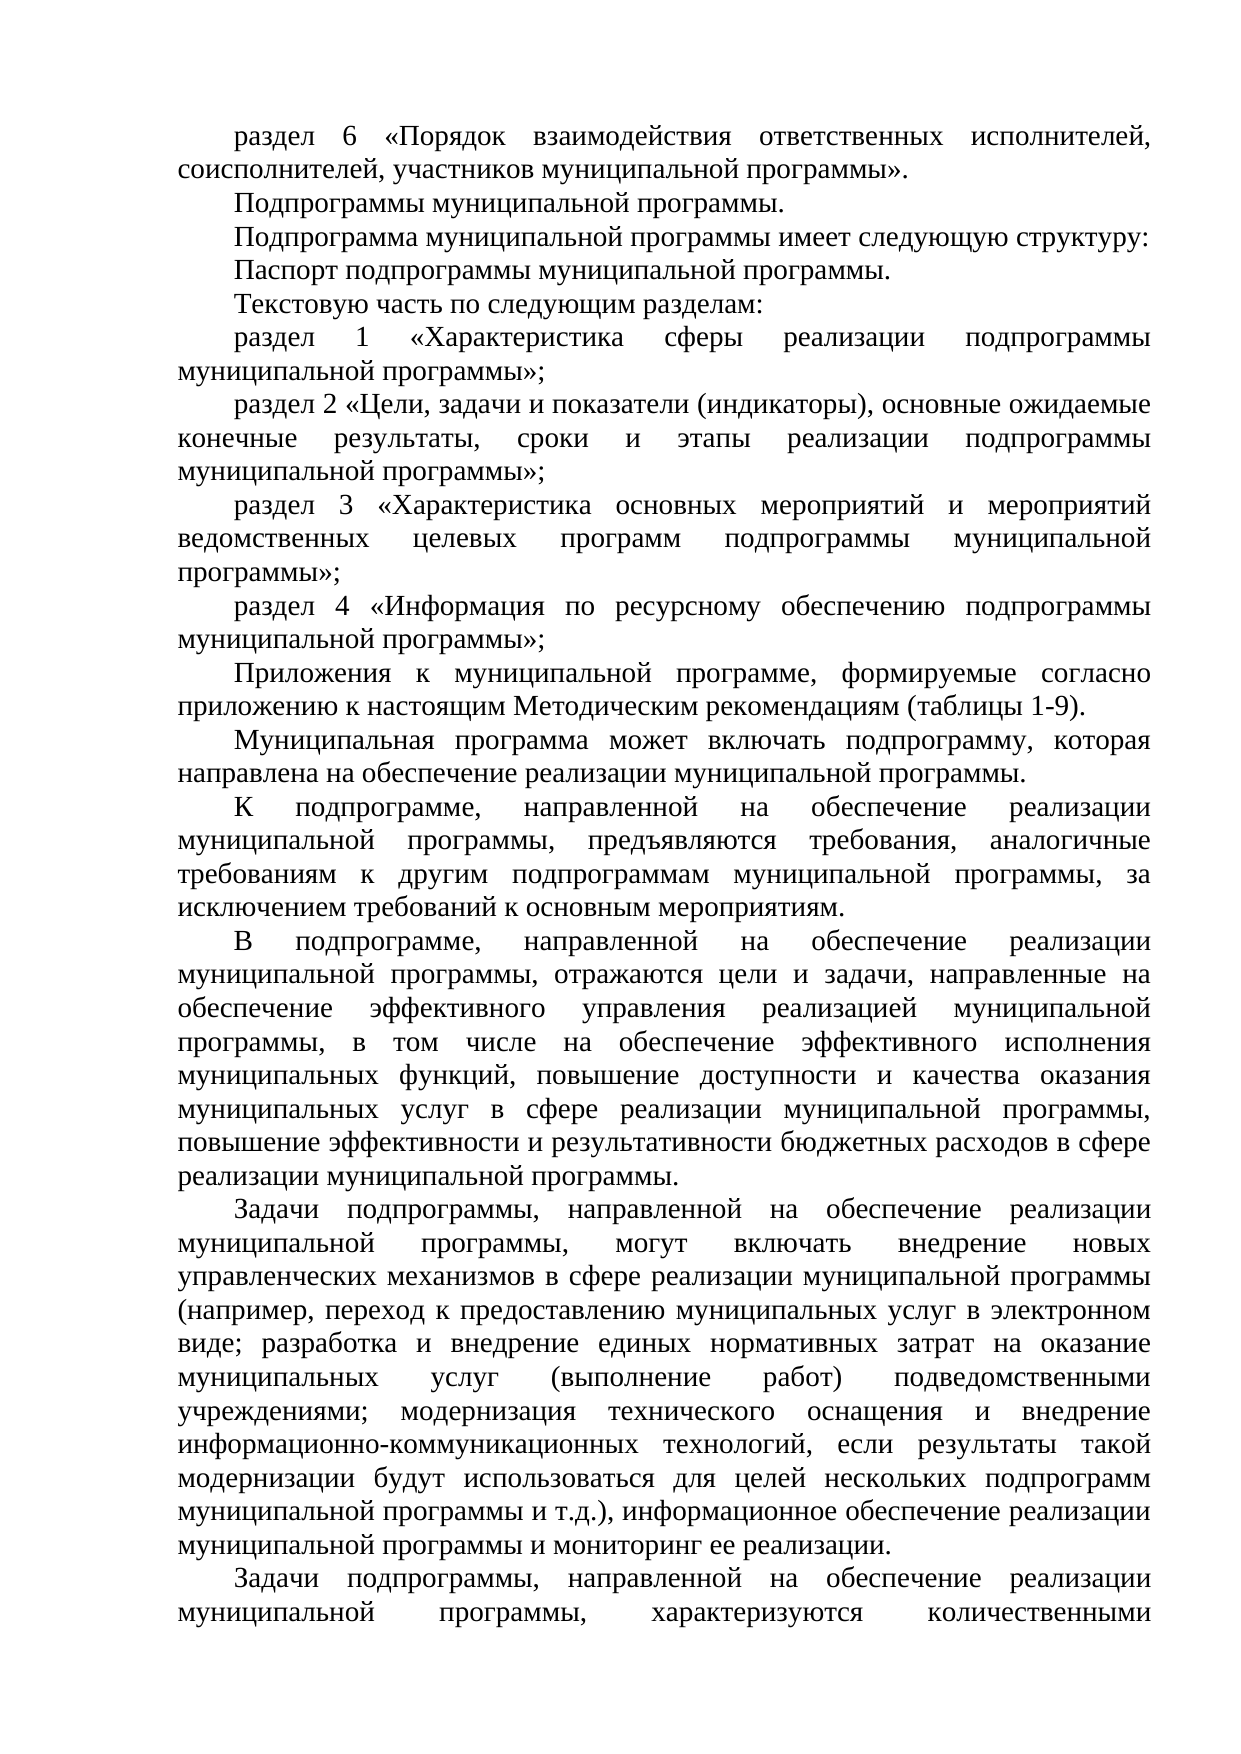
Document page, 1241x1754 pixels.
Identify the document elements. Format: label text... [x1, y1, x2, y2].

text Паспорт подпрограммы муниципальной программы. [177, 252, 1152, 286]
text Текстовую часть по следующим разделам: [177, 286, 1152, 319]
text раздел 1 «Характеристика сферы реализации подпрограммы муниципальной программы»; [177, 319, 1152, 386]
text К подпрограмме, направленной на обеспечение реализации муниципальной программы, предъявляются требования, аналогичные требованиям к другим подпрограммам муниципальной программы, за исключением требований к основным мероприятиям. [177, 789, 1152, 923]
text раздел 4 «Информация по ресурсному обеспечению подпрограммы муниципальной программы»; [177, 588, 1152, 655]
text раздел 6 «Порядок взаимодействия ответственных исполнителей, соисполнителей, участников муниципальной программы». [177, 118, 1152, 185]
text Муниципальная программа может включать подпрограмму, которая направлена на обеспечение реализации муниципальной программы. [177, 722, 1152, 789]
text Задачи подпрограммы, направленной на обеспечение реализации муниципальной программы, могут включать внедрение новых управленческих механизмов в сфере реализации муниципальной программы (например, переход к предоставлению муниципальных услуг в электронном виде; разработка и внедрение единых нормативных затрат на оказание муниципальных услуг (выполнение работ) подведомственными учреждениями; модернизация технического оснащения и внедрение информационно-коммуникационных технологий, если результаты такой модернизации будут использоваться для целей нескольких подпрограмм муниципальной программы и т.д.), информационное обеспечение реализации муниципальной программы и мониторинг ее реализации. [177, 1191, 1152, 1560]
text Подпрограмма муниципальной программы имеет следующую структуру: [177, 219, 1152, 252]
text раздел 3 «Характеристика основных мероприятий и мероприятий ведомственных целевых программ подпрограммы муниципальной программы»; [177, 487, 1152, 588]
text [177, 1560, 1152, 1627]
text Подпрограммы муниципальной программы. [177, 185, 1152, 219]
text раздел 2 «Цели, задачи и показатели (индикаторы), основные ожидаемые конечные результаты, сроки и этапы реализации подпрограммы муниципальной программы»; [177, 386, 1152, 487]
text Приложения к муниципальной программе, формируемые согласно приложению к настоящим Методическим рекомендациям (таблицы 1-9). [177, 655, 1152, 722]
text В подпрограмме, направленной на обеспечение реализации муниципальной программы, отражаются цели и задачи, направленные на обеспечение эффективного управления реализацией муниципальной программы, в том числе на обеспечение эффективного исполнения муниципальных функций, повышение доступности и качества оказания муниципальных услуг в сфере реализации муниципальной программы, повышение эффективности и результативности бюджетных расходов в сфере реализации муниципальной программы. [177, 923, 1152, 1191]
